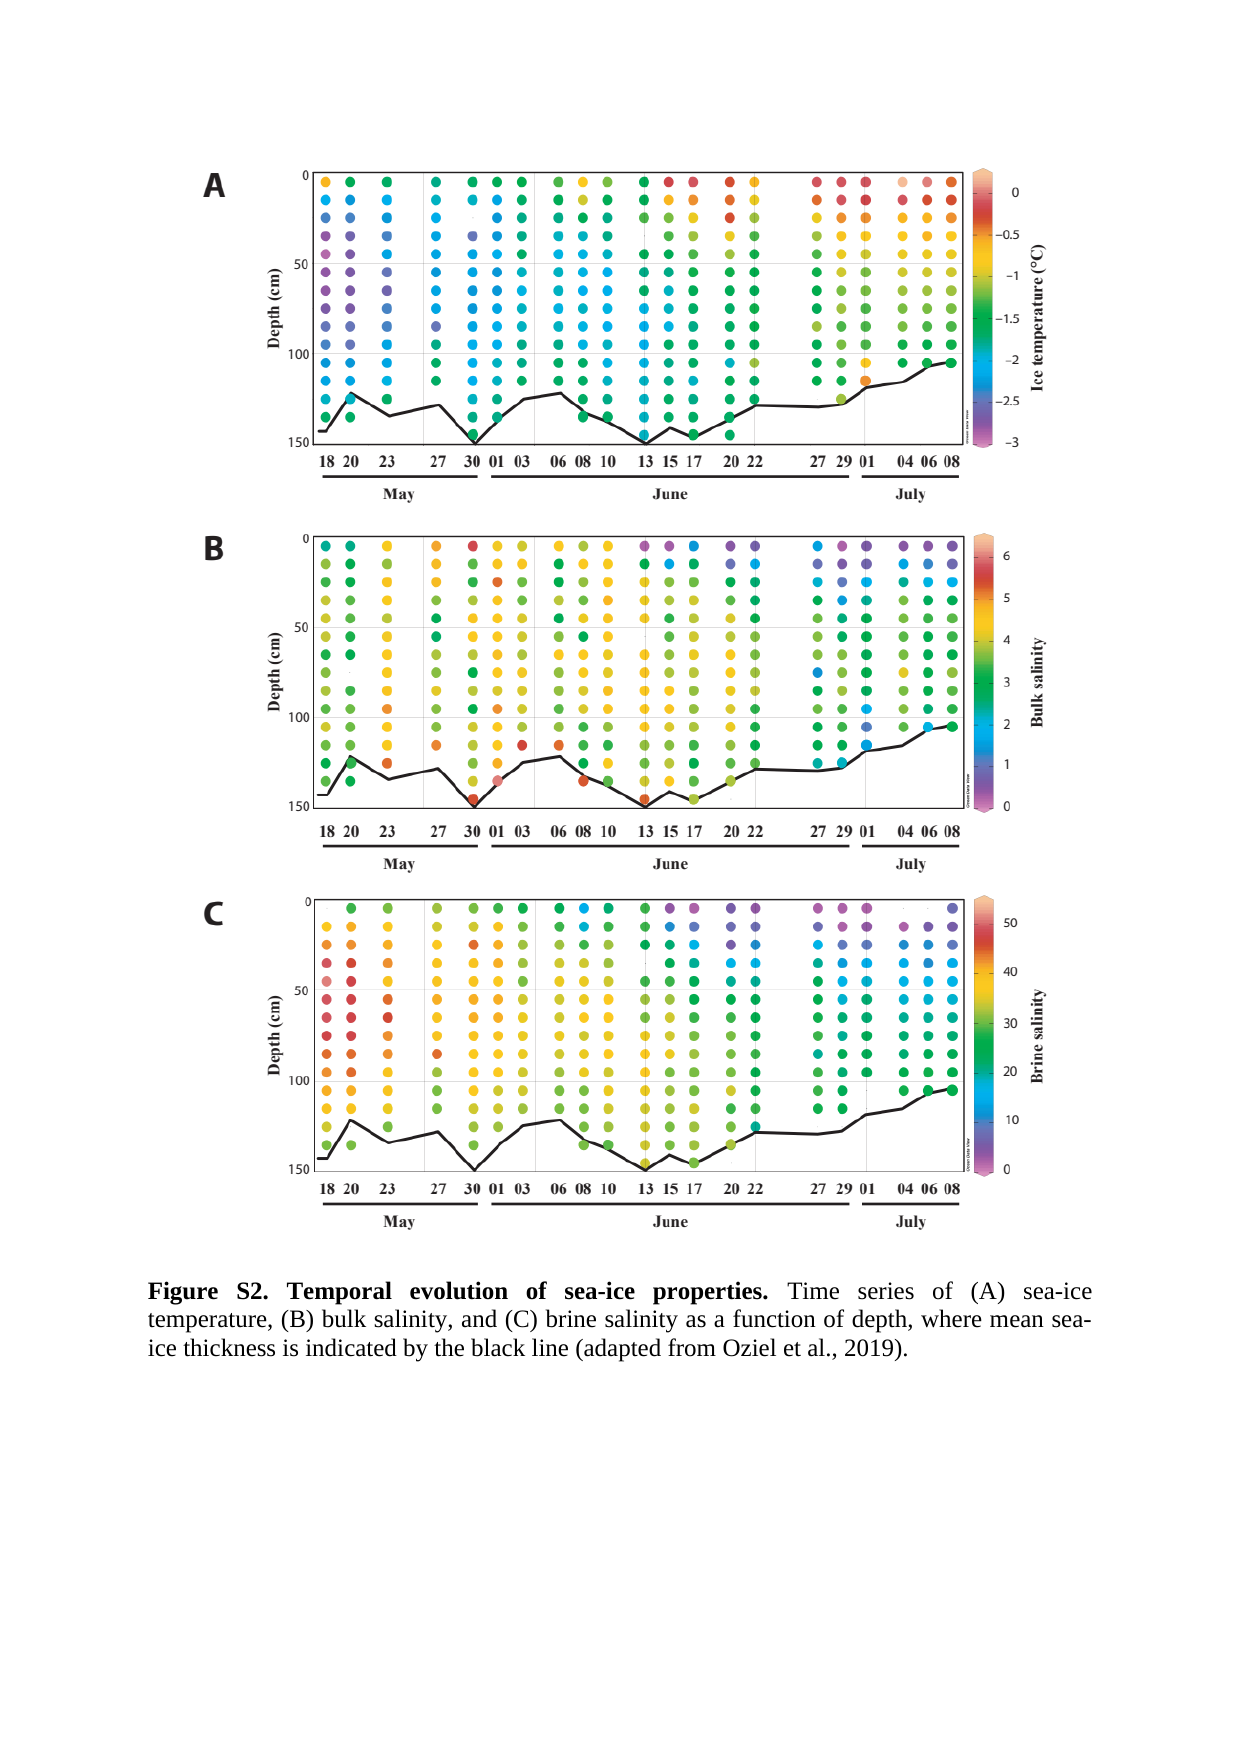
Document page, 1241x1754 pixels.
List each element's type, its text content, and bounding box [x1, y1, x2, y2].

text Figure S2. Temporal evolution of sea-ice properties. Time series of (A) sea-ice temperature, (B) bulk salinity, and (C) brine salinity as a function of depth, where mean sea-ice thickness is indicated by the black line (adapted from Oziel et al., 2019). [148, 1276, 1093, 1362]
